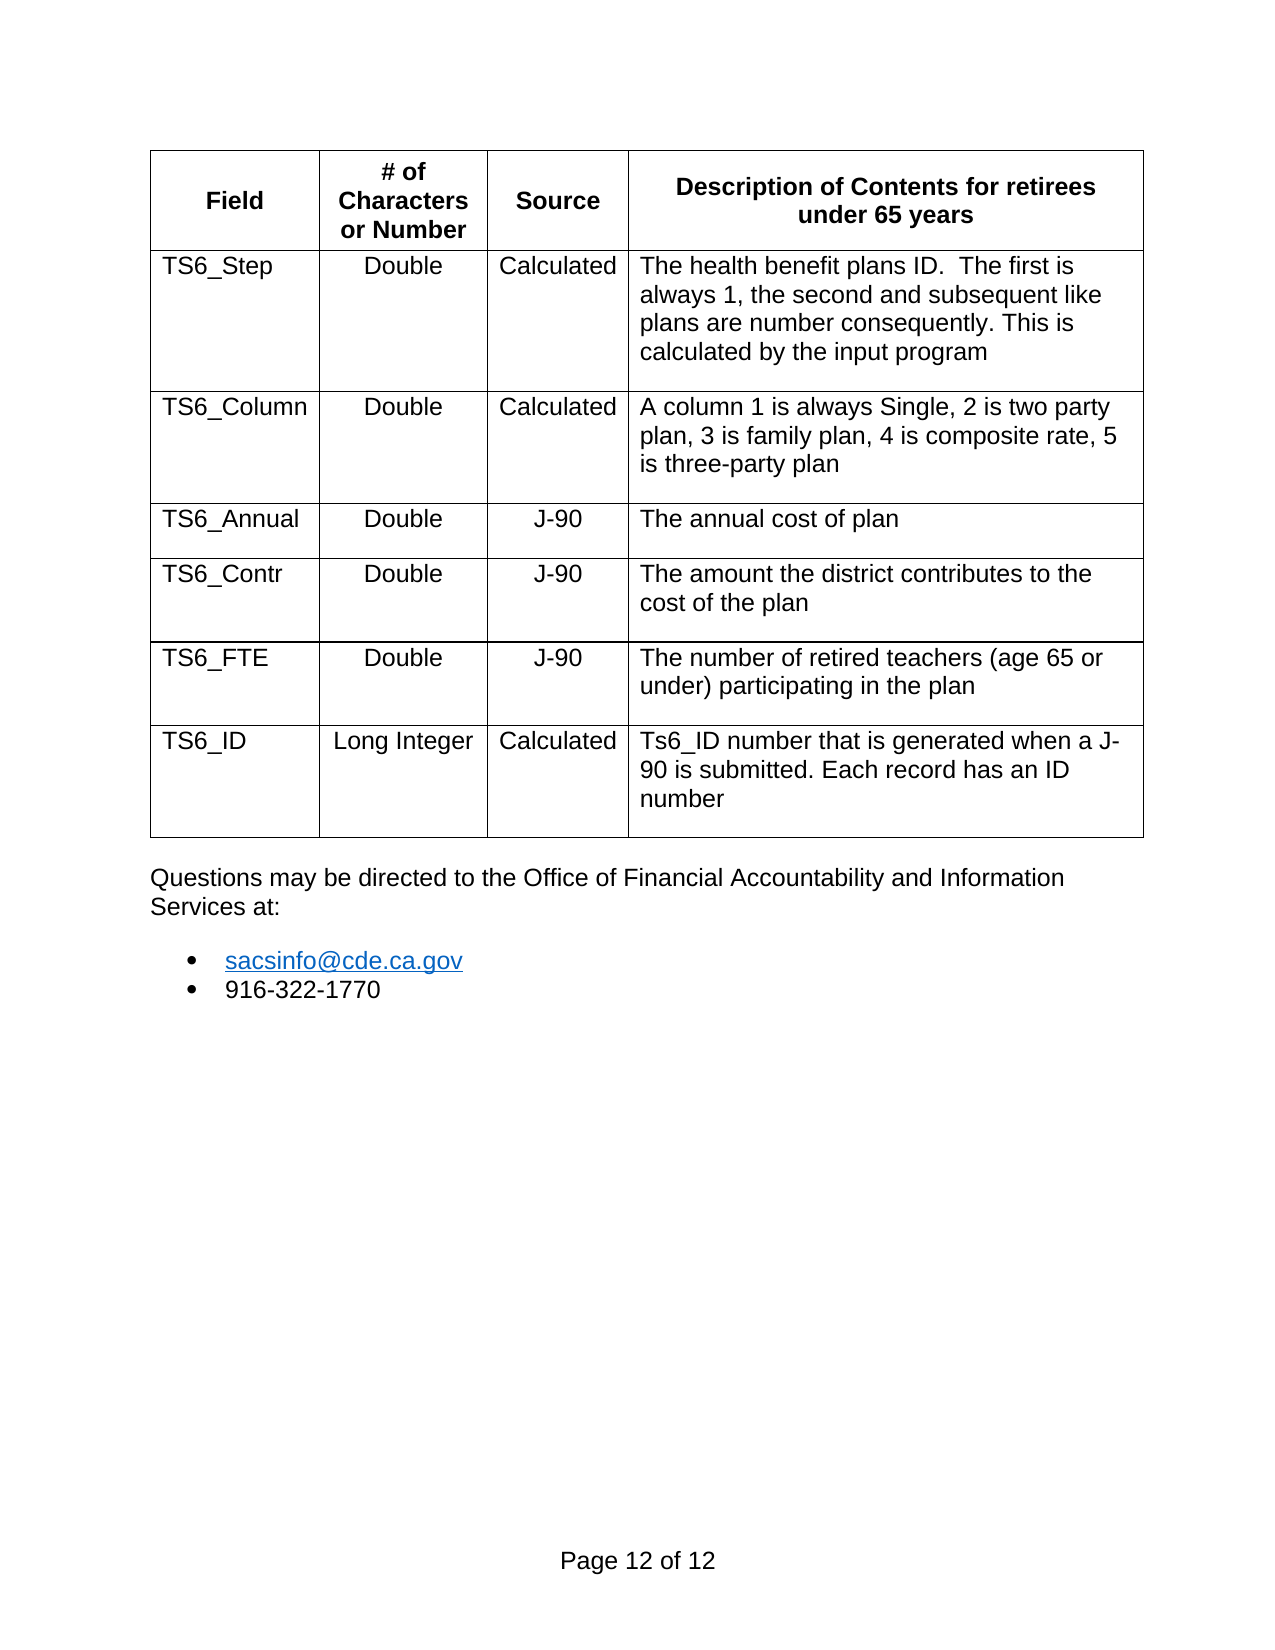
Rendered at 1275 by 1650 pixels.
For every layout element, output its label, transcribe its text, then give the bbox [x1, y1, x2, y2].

table_cell TS6_Contr [151, 559, 319, 641]
table_cell Double [320, 504, 487, 558]
table_cell Calculated [488, 726, 628, 837]
table_header Source [488, 151, 628, 250]
table_cell TS6_FTE [151, 643, 319, 725]
table_cell J-90 [488, 643, 628, 725]
table_cell Calculated [488, 392, 628, 503]
table_cell TS6_Annual [151, 504, 319, 558]
table_cell The health benefit plans ID. The first is always 1, the second and subsequent like plans are number consequently. This is calculated by the input program [629, 251, 1143, 391]
table_cell Ts6_ID number that is generated when a J-90 is submitted. Each record has an ID number [629, 726, 1143, 837]
table_cell J-90 [488, 559, 628, 641]
table_header # of Characters or Number [320, 151, 487, 250]
table_cell The amount the district contributes to the cost of the plan [629, 559, 1143, 641]
table_cell Double [320, 643, 487, 725]
table_cell TS6_ID [151, 726, 319, 837]
table_cell The number of retired teachers (age 65 or under) participating in the plan [629, 643, 1143, 725]
table_cell Long Integer [320, 726, 487, 837]
table_cell A column 1 is always Single, 2 is two party plan, 3 is family plan, 4 is composite rate, 5 is three-party plan [629, 392, 1143, 503]
table_cell Calculated [488, 251, 628, 391]
table_cell Double [320, 251, 487, 391]
table_cell The annual cost of plan [629, 504, 1143, 558]
table_cell Double [320, 559, 487, 641]
list sacsinfo@cde.ca.gov [187, 946, 1125, 975]
list 916-322-1770 [187, 975, 1125, 1003]
table_header Field [151, 151, 319, 250]
table_cell TS6_Step [151, 251, 319, 391]
table_cell Double [320, 392, 487, 503]
table_header Description of Contents for retirees under 65 years [629, 151, 1143, 250]
table_cell J-90 [488, 504, 628, 558]
table_cell TS6_Column [151, 392, 319, 503]
text Questions may be directed to the Office of Financial Accountability and Information Services at: [150, 863, 1125, 921]
